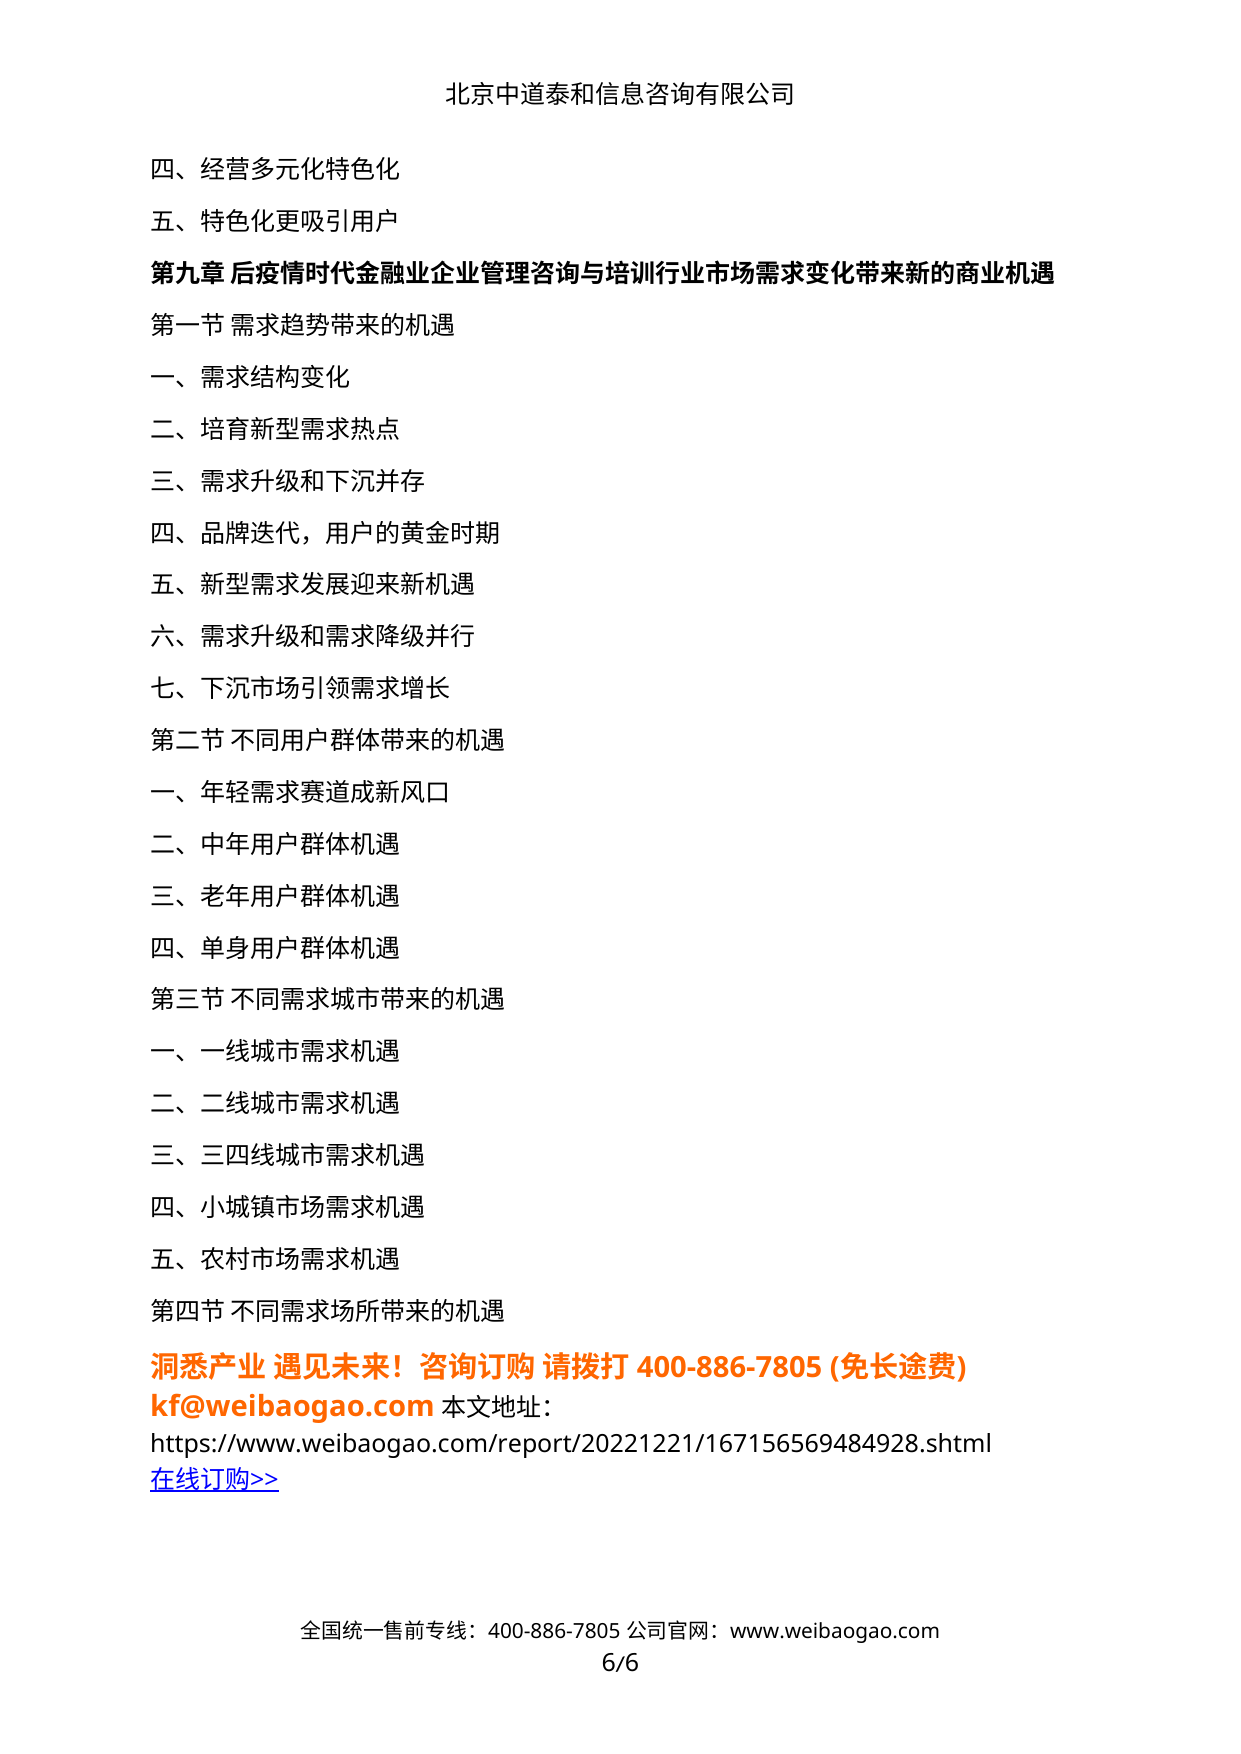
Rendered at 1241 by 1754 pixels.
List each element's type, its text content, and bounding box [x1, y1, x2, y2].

text 三、三四线城市需求机遇 [150, 1136, 1090, 1172]
text 第三节 不同需求城市带来的机遇 [150, 980, 1090, 1016]
text 第二节 不同用户群体带来的机遇 [150, 721, 1090, 757]
text 第四节 不同需求场所带来的机遇 [150, 1291, 1090, 1327]
text 四、单身用户群体机遇 [150, 928, 1090, 964]
text 一、需求结构变化 [150, 357, 1090, 394]
text 一、一线城市需求机遇 [150, 1032, 1090, 1068]
text 二、二线城市需求机遇 [150, 1084, 1090, 1120]
text 第一节 需求趋势带来的机遇 [150, 306, 1090, 342]
text 五、特色化更吸引用户 [150, 202, 1090, 238]
text 四、小城镇市场需求机遇 [150, 1187, 1090, 1224]
text 三、需求升级和下沉并存 [150, 461, 1090, 497]
text 第九章 后疫情时代金融业企业管理咨询与培训行业市场需求变化带来新的商业机遇 [150, 254, 1090, 290]
text 二、中年用户群体机遇 [150, 824, 1090, 861]
text 三、老年用户群体机遇 [150, 876, 1090, 912]
text 二、培育新型需求热点 [150, 409, 1090, 446]
text 四、经营多元化特色化 [150, 150, 1090, 186]
text 洞悉产业 遇见未来！咨询订购 请拨打 400-886-7805 (免长途费) kf@weibaogao.com本文地址：https://www.weibaogao.com/report/20221221/167156569484928.shtml [150, 1343, 1090, 1459]
text 七、下沉市场引领需求增长 [150, 669, 1090, 705]
text 五、新型需求发展迎来新机遇 [150, 565, 1090, 601]
text 六、需求升级和需求降级并行 [150, 617, 1090, 653]
text 一、年轻需求赛道成新风口 [150, 772, 1090, 809]
text 五、农村市场需求机遇 [150, 1239, 1090, 1276]
text 四、品牌迭代，用户的黄金时期 [150, 513, 1090, 549]
text 在线订购>> [150, 1459, 1090, 1496]
